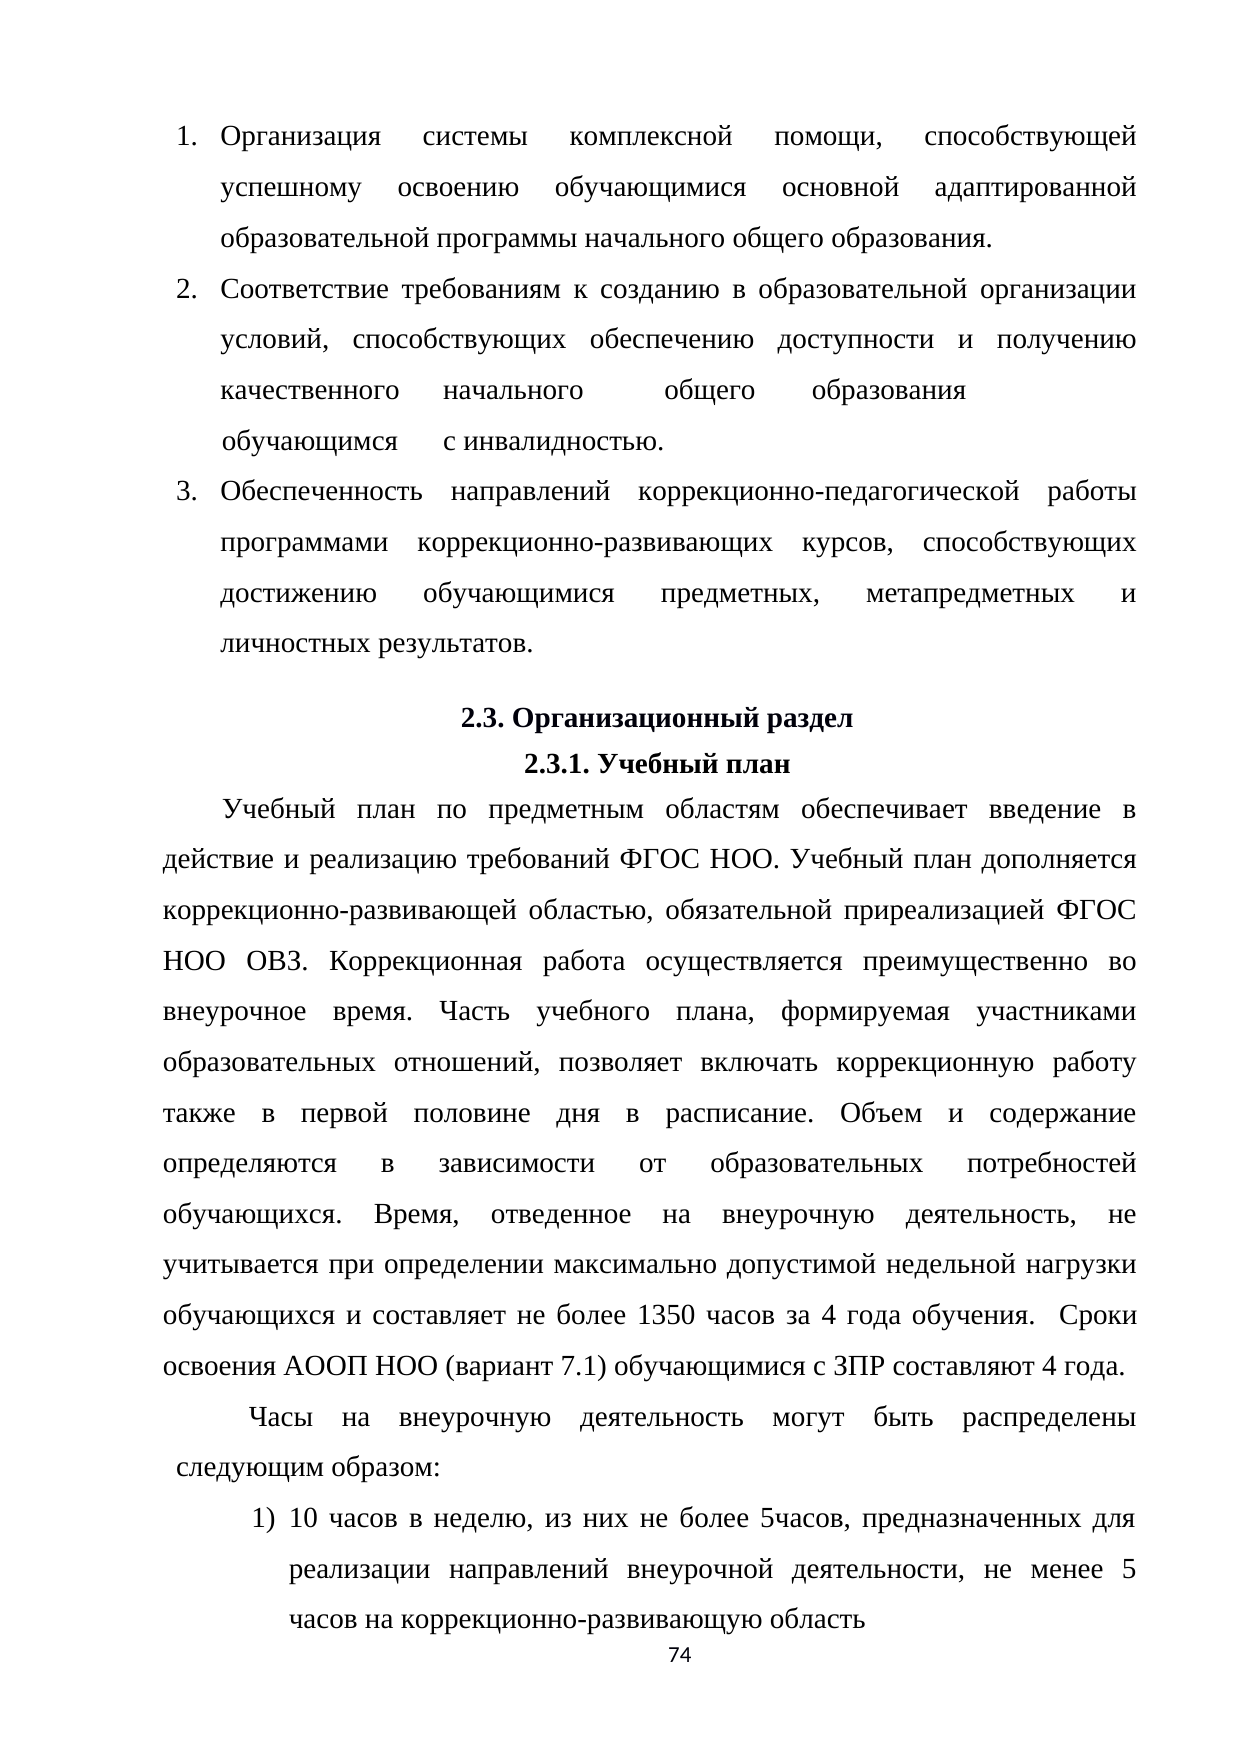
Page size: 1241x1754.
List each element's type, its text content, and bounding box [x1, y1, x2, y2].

text Учебный план по предметным областям обеспечивает введение в действие и реализацию требований ФГОС НОО. Учебный план дополняется коррекционно-развивающей областью, обязательной приреализацией ФГОС НОО ОВЗ. Коррекционная работа осуществляется преимущественно во внеурочное время. Часть учебного плана, формируемая участниками образовательных отношений, позволяет включать коррекционную работу также в первой половине дня в расписание. Объем и содержание определяются в зависимости от образовательных потребностей обучающихся. Время, отведенное на внеурочную деятельность, не учитывается при определении максимально допустимой недельной нагрузки обучающихся и составляет не более 1350 часов за 4 года обучения. Сроки освоения АООП НОО (вариант 7.1) обучающимися с ЗПР составляют 4 года. [163, 791, 1137, 1381]
list Организация системы комплексной помощи, способствующей успешному освоению обучающимися основной адаптированной образовательной программы начального общего образования. [176, 118, 1137, 253]
subtitle 2.3.1. Учебный план [177, 746, 1137, 779]
subtitle 2.3. Организационный раздел [177, 701, 1137, 734]
text Часы на внеурочную деятельность могут быть распределены следующим образом: [176, 1399, 1137, 1483]
list Обеспеченность направлений коррекционно-педагогической работы программами коррекционно-развивающих курсов, способствующих достижению обучающимися предметных, метапредметных и личностных результатов. [176, 473, 1137, 659]
list 10 часов в неделю, из них не более 5часов, предназначенных для реализации направлений внеурочной деятельности, не менее 5 часов на коррекционно-развивающую область [251, 1500, 1137, 1635]
list Соответствие требованиям к созданию в образовательной организации условий, способствующих обеспечению доступности и получению качественного начального общего образования обучающимся с инвалидностью. [176, 271, 1137, 456]
